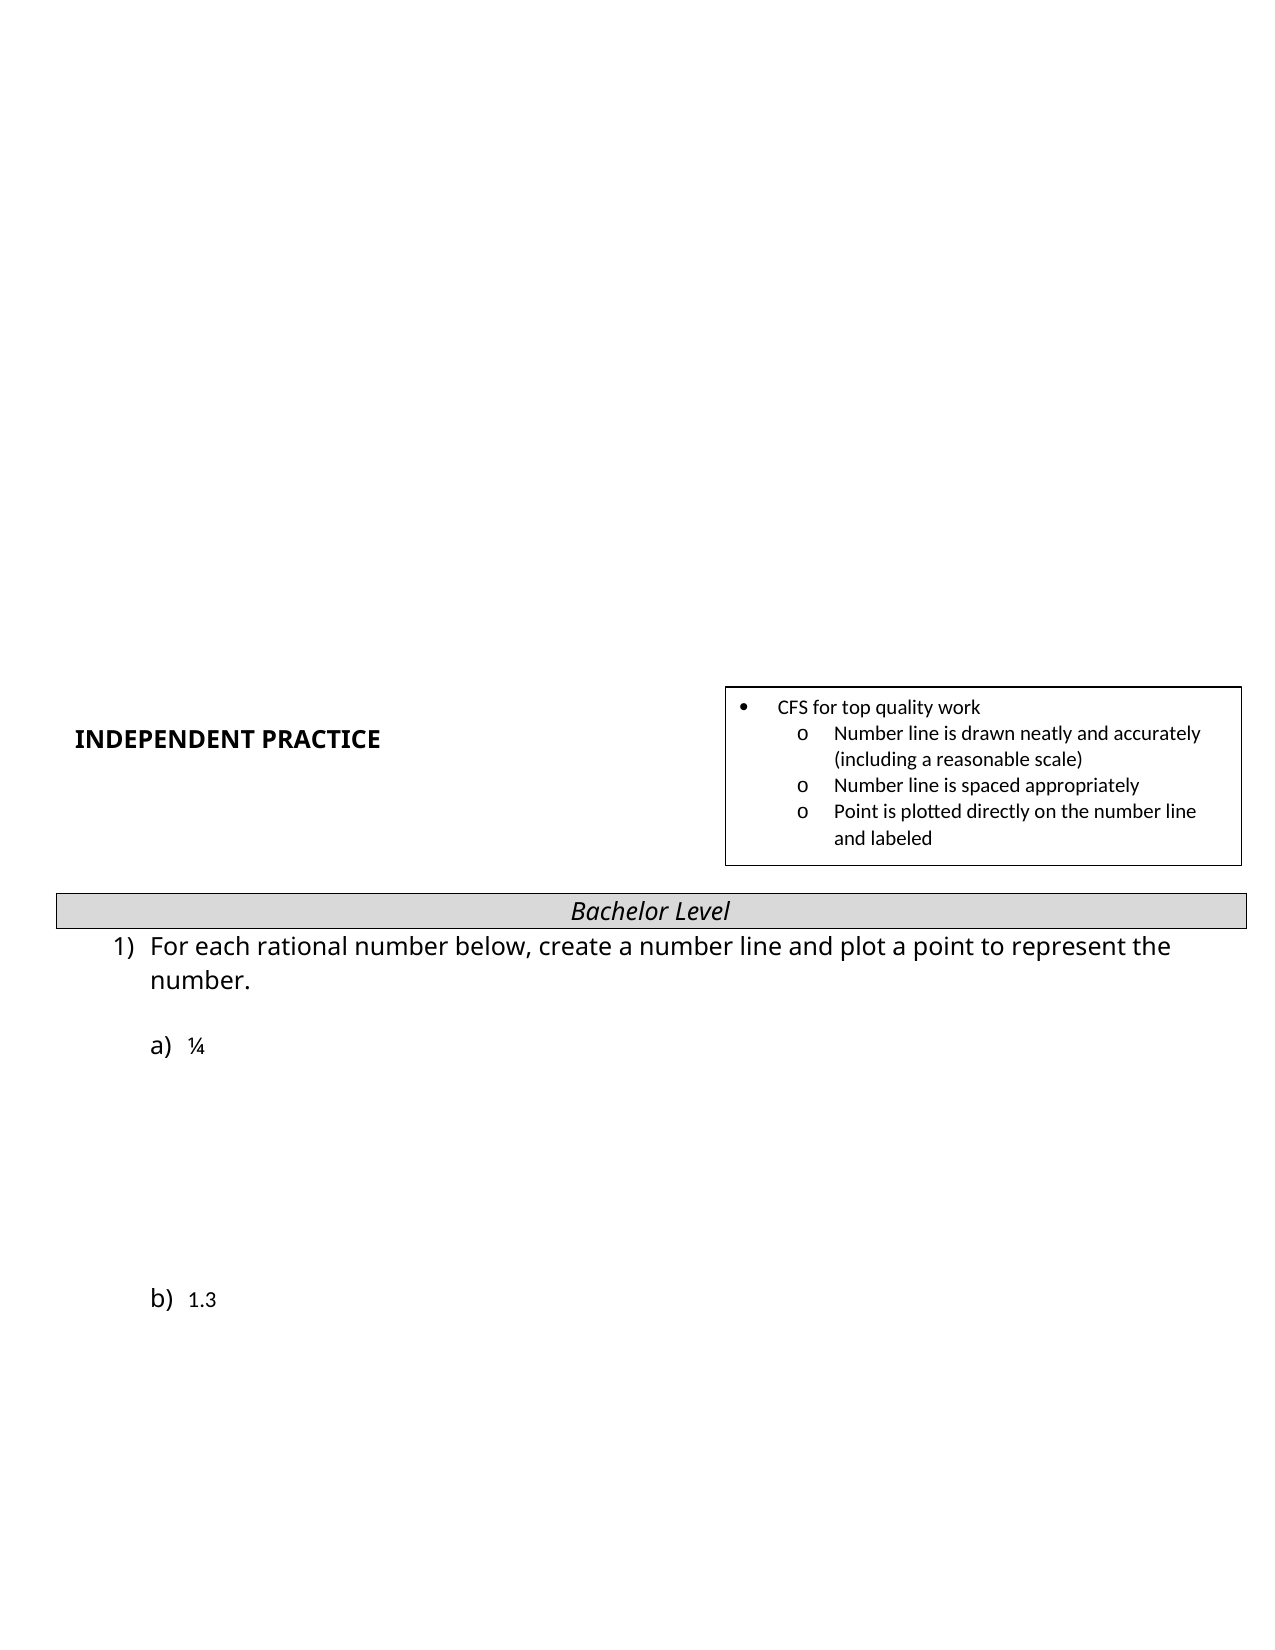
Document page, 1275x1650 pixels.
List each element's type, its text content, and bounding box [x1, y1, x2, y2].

list INDEPENDENT PRACTICE [75, 722, 725, 756]
list 1.3 [150, 1281, 1200, 1315]
list For each rational number below, create a number line and plot a point to represent the number. [112, 929, 1200, 997]
list ¼ [150, 1028, 1200, 1062]
table_header Bachelor Level [57, 894, 1246, 928]
